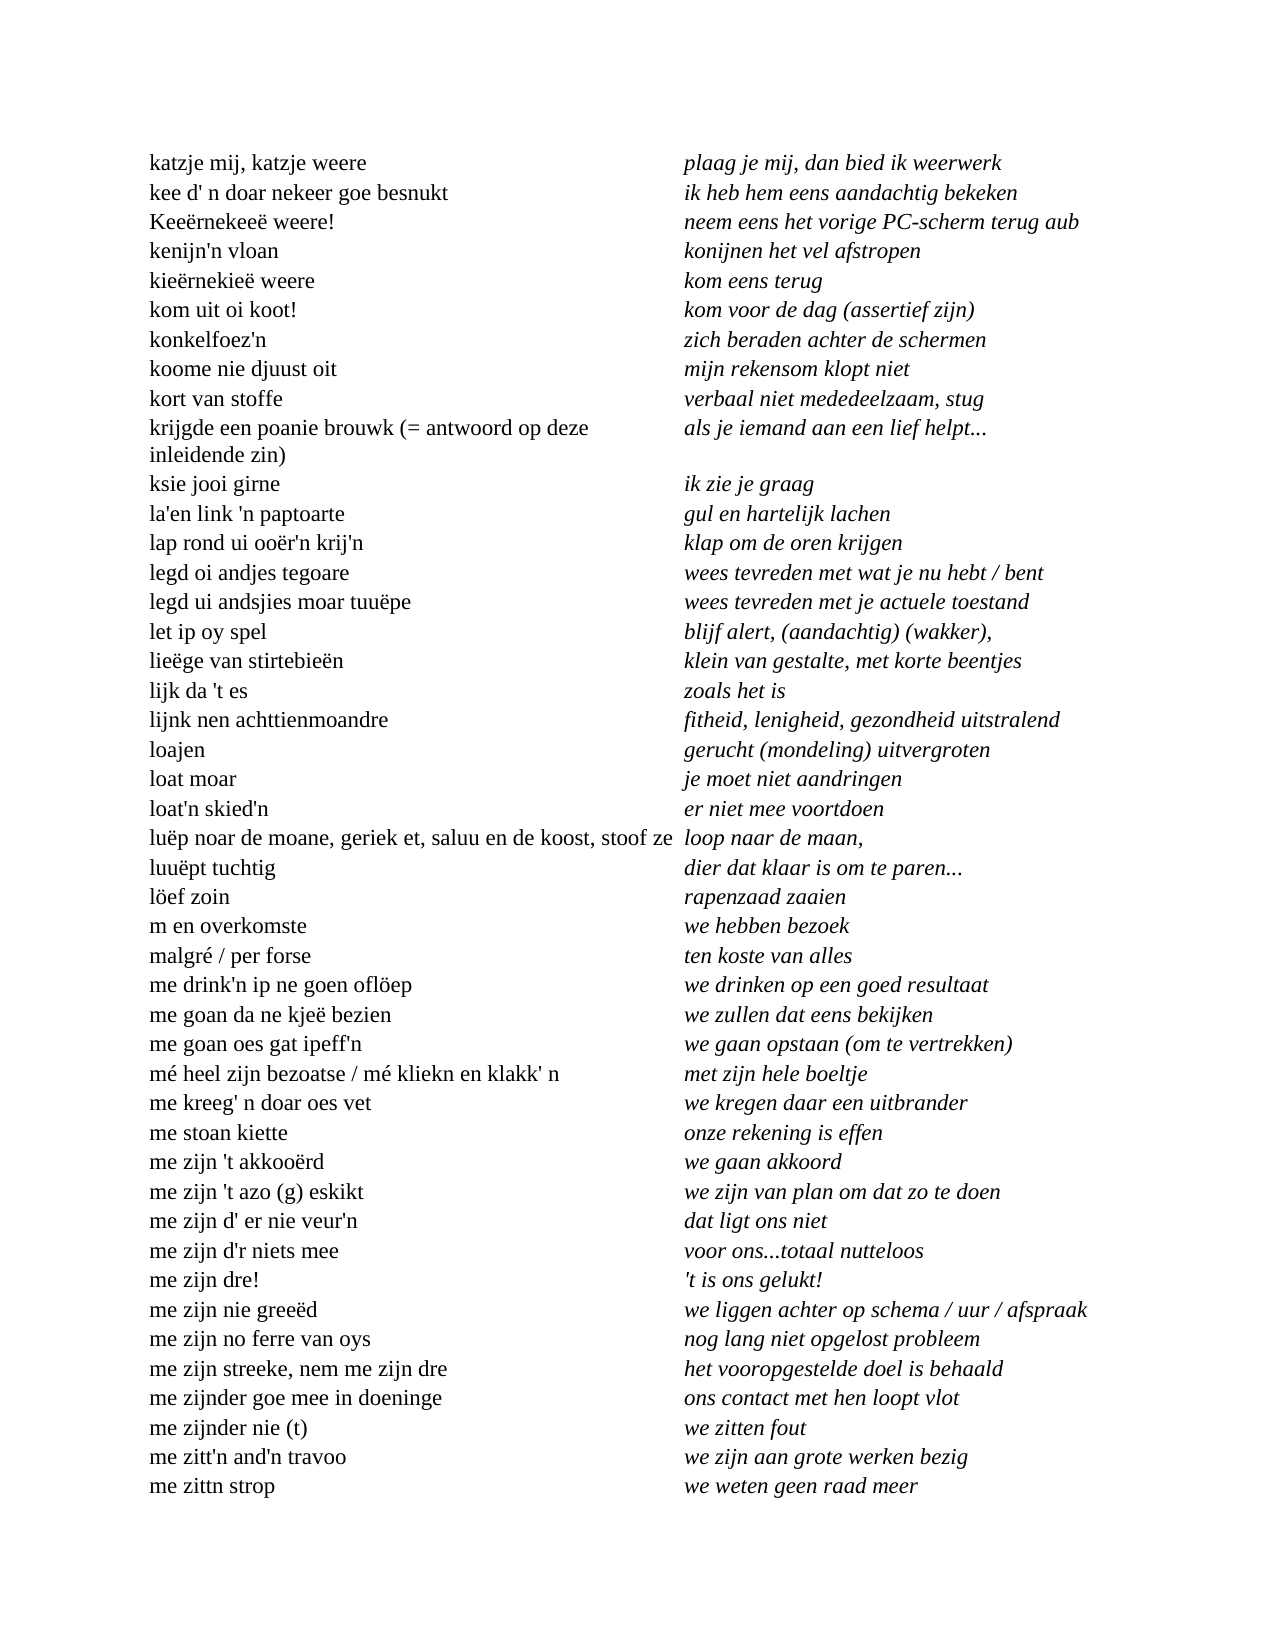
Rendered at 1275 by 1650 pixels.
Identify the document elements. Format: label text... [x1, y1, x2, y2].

table_cell kee d' n doar nekeer goe besnukt [148, 177, 682, 207]
table_cell dier dat klaar is om te paren... [682, 852, 1127, 881]
table_cell me zijn nie greeëd [148, 1294, 682, 1324]
table_cell mé heel zijn bezoatse / mé kliekn en klakk' n [148, 1058, 682, 1088]
table_cell me zijn 't azo (g) eskikt [148, 1176, 682, 1206]
table_cell je moet niet aandringen [682, 764, 1127, 793]
table_cell we liggen achter op schema / uur / afspraak [682, 1294, 1127, 1324]
table_cell me zittn strop [148, 1471, 682, 1501]
table_cell gerucht (mondeling) uitvergroten [682, 734, 1127, 763]
table_cell koome nie djuust oit [148, 354, 682, 383]
table_cell la'en link 'n paptoarte [148, 498, 682, 528]
table_cell Keeërnekeeë weere! [148, 207, 682, 236]
table_cell fitheid, lenigheid, gezondheid uitstralend [682, 705, 1127, 734]
table_cell loat'n skied'n [148, 793, 682, 822]
table_cell verbaal niet mededeelzaam, stug [682, 384, 1127, 413]
table_cell m en overkomste [148, 911, 682, 940]
table_cell voor ons...totaal nutteloos [682, 1235, 1127, 1265]
table_cell me zijn d'r niets mee [148, 1235, 682, 1265]
table_cell loop naar de maan, [682, 823, 1127, 852]
table_cell zoals het is [682, 675, 1127, 704]
table_cell plaag je mij, dan bied ik weerwerk [682, 148, 1127, 177]
table_cell wees tevreden met je actuele toestand [682, 587, 1127, 616]
table_cell we weten geen raad meer [682, 1471, 1127, 1501]
table_cell let ip oy spel [148, 616, 682, 646]
table_cell kom uit oi koot! [148, 295, 682, 324]
table_cell me zijn no ferre van oys [148, 1324, 682, 1353]
table_cell me zijn dre! [148, 1265, 682, 1294]
table_cell konijnen het vel afstropen [682, 236, 1127, 266]
table_cell ik heb hem eens aandachtig bekeken [682, 177, 1127, 207]
table_cell me goan da ne kjeë bezien [148, 999, 682, 1029]
table_cell krijgde een poanie brouwk (= antwoord op deze inleidende zin) [148, 413, 682, 469]
table_cell rapenzaad zaaien [682, 881, 1127, 911]
table_cell mijn rekensom klopt niet [682, 354, 1127, 383]
table_cell me kreeg' n doar oes vet [148, 1088, 682, 1117]
table_cell loat moar [148, 764, 682, 793]
table_cell we zullen dat eens bekijken [682, 999, 1127, 1029]
table_cell legd ui andsjies moar tuuëpe [148, 587, 682, 616]
table_cell kieërnekieë weere [148, 266, 682, 295]
table_cell loajen [148, 734, 682, 763]
table_cell zich beraden achter de schermen [682, 325, 1127, 354]
table_cell we zijn aan grote werken bezig [682, 1442, 1127, 1471]
table_cell ik zie je graag [682, 469, 1127, 498]
table_cell we drinken op een goed resultaat [682, 970, 1127, 999]
table_cell ten koste van alles [682, 940, 1127, 970]
table_cell ksie jooi girne [148, 469, 682, 498]
table_cell er niet mee voortdoen [682, 793, 1127, 822]
table_cell als je iemand aan een lief helpt... [682, 413, 1127, 469]
table_cell wees tevreden met wat je nu hebt / bent [682, 557, 1127, 587]
table_cell het vooropgestelde doel is behaald [682, 1353, 1127, 1383]
table_cell me goan oes gat ipeff'n [148, 1029, 682, 1058]
table_cell klein van gestalte, met korte beentjes [682, 646, 1127, 675]
table_cell nog lang niet opgelost probleem [682, 1324, 1127, 1353]
table_cell ons contact met hen loopt vlot [682, 1383, 1127, 1412]
table_cell klap om de oren krijgen [682, 528, 1127, 557]
table_cell katzje mij, katzje weere [148, 148, 682, 177]
table_cell blijf alert, (aandachtig) (wakker), [682, 616, 1127, 646]
table_cell kenijn'n vloan [148, 236, 682, 266]
table_cell we hebben bezoek [682, 911, 1127, 940]
table_cell lijnk nen achttienmoandre [148, 705, 682, 734]
table_cell we kregen daar een uitbrander [682, 1088, 1127, 1117]
table_cell met zijn hele boeltje [682, 1058, 1127, 1088]
table_cell kom voor de dag (assertief zijn) [682, 295, 1127, 324]
table_cell me stoan kiette [148, 1117, 682, 1147]
table_cell dat ligt ons niet [682, 1206, 1127, 1235]
table_cell me zijn 't akkooërd [148, 1147, 682, 1176]
table_cell malgré / per forse [148, 940, 682, 970]
table_cell gul en hartelijk lachen [682, 498, 1127, 528]
table_cell lieëge van stirtebieën [148, 646, 682, 675]
table_cell konkelfoez'n [148, 325, 682, 354]
table_cell me zijn streeke, nem me zijn dre [148, 1353, 682, 1383]
table_cell kom eens terug [682, 266, 1127, 295]
table_cell 't is ons gelukt! [682, 1265, 1127, 1294]
table_cell luuëpt tuchtig [148, 852, 682, 881]
table_cell lijk da 't es [148, 675, 682, 704]
table_cell we gaan opstaan (om te vertrekken) [682, 1029, 1127, 1058]
table_cell me zijnder goe mee in doeninge [148, 1383, 682, 1412]
table_cell neem eens het vorige PC-scherm terug aub [682, 207, 1127, 236]
table_cell we zitten fout [682, 1412, 1127, 1442]
table_cell onze rekening is effen [682, 1117, 1127, 1147]
table_cell legd oi andjes tegoare [148, 557, 682, 587]
table_cell me zitt'n and'n travoo [148, 1442, 682, 1471]
table_cell we zijn van plan om dat zo te doen [682, 1176, 1127, 1206]
table_cell löef zoin [148, 881, 682, 911]
table_cell me zijn d' er nie veur'n [148, 1206, 682, 1235]
table_cell we gaan akkoord [682, 1147, 1127, 1176]
table_cell kort van stoffe [148, 384, 682, 413]
table_cell luëp noar de moane, geriek et, saluu en de koost, stoof ze [148, 823, 682, 852]
table_cell lap rond ui ooër'n krij'n [148, 528, 682, 557]
table_cell me zijnder nie (t) [148, 1412, 682, 1442]
table_cell me drink'n ip ne goen oflöep [148, 970, 682, 999]
